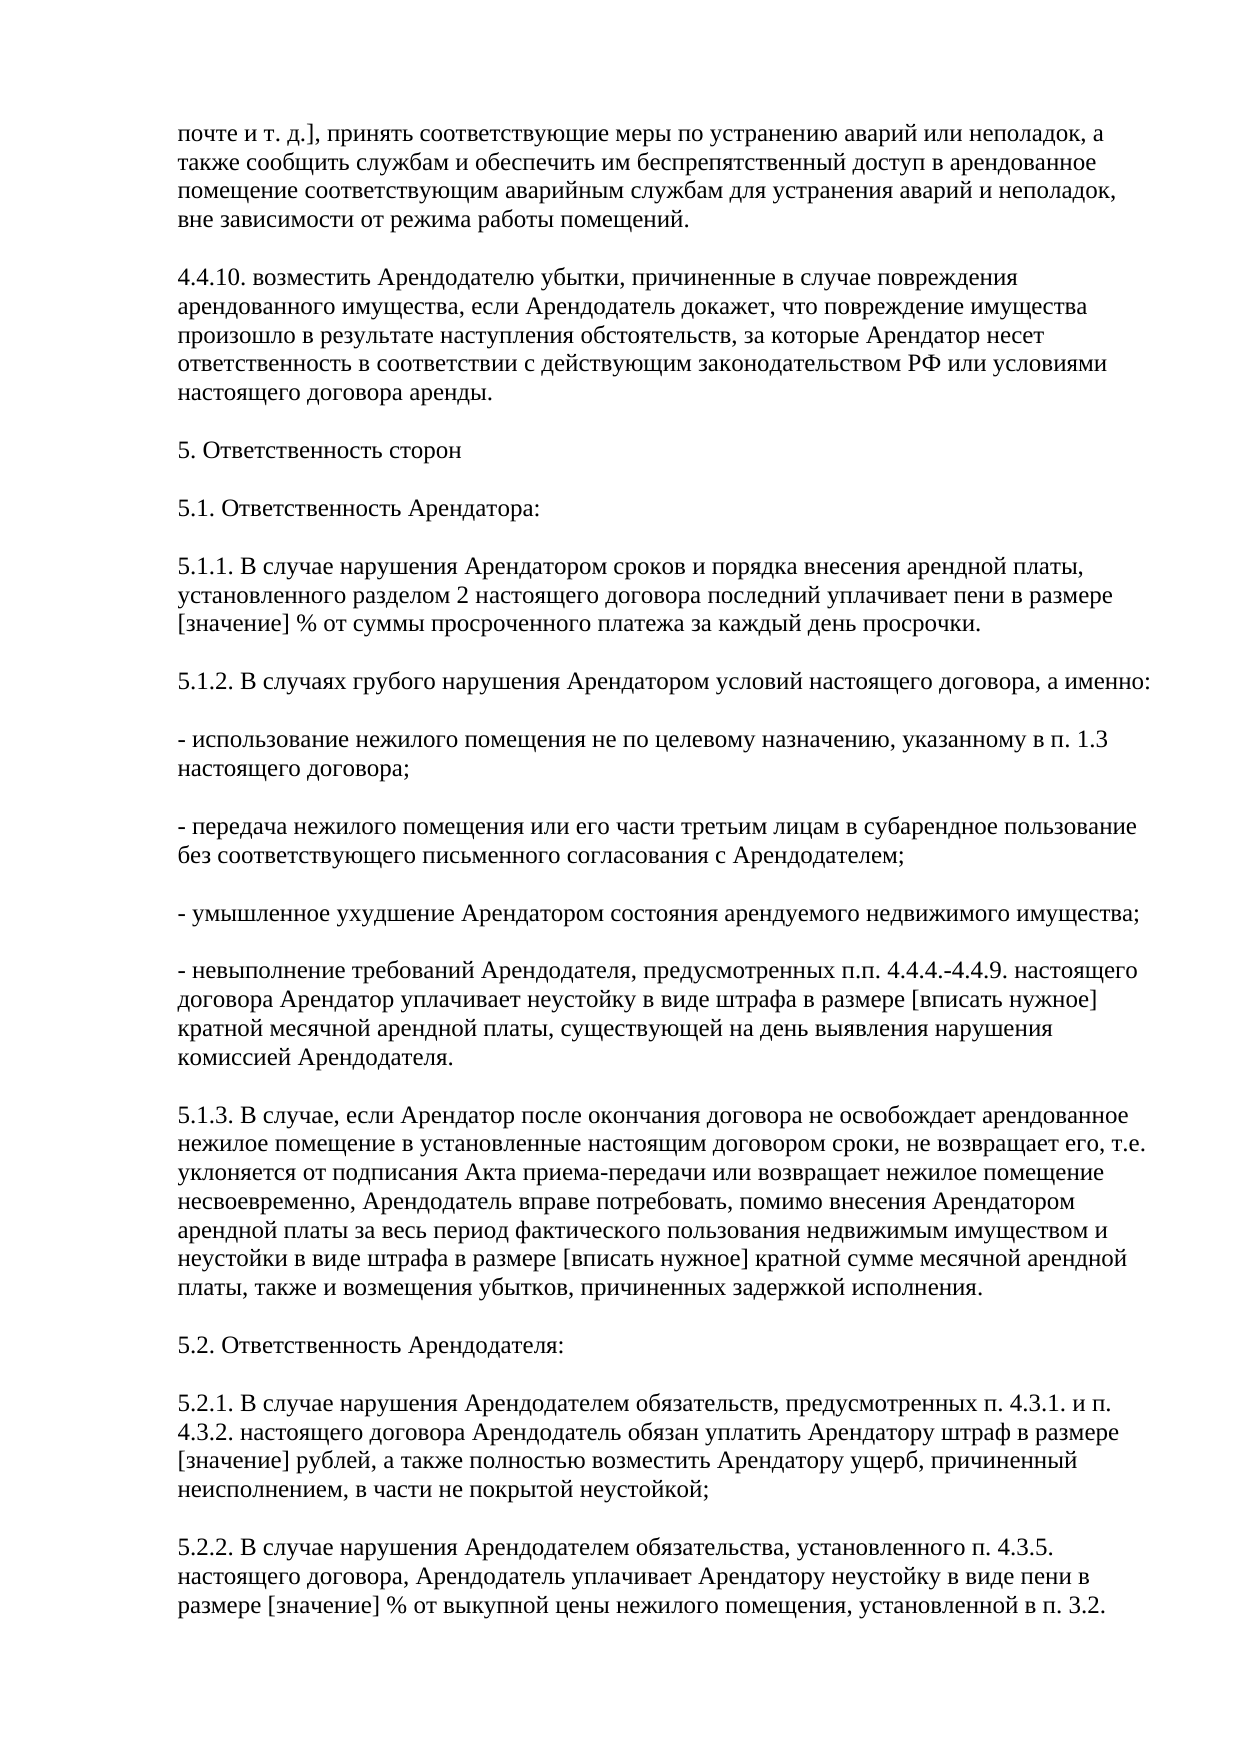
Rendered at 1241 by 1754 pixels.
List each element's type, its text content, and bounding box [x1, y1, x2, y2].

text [177, 1532, 1152, 1618]
text 5.2. Ответственность Арендодателя: [177, 1330, 1152, 1359]
text 5.1.2. В случаях грубого нарушения Арендатором условий настоящего договора, а именно: [177, 666, 1152, 695]
text - передача нежилого помещения или его части третьим лицам в субарендное пользование без соответствующего письменного согласования с Арендодателем; [177, 811, 1152, 868]
text 4.4.10. возместить Арендодателю убытки, причиненные в случае повреждения арендованного имущества, если Арендодатель докажет, что повреждение имущества произошло в результате наступления обстоятельств, за которые Арендатор несет ответственность в соответствии с действующим законодательством РФ или условиями настоящего договора аренды. [177, 262, 1152, 406]
text - невыполнение требований Арендодателя, предусмотренных п.п. 4.4.4.-4.4.9. настоящего договора Арендатор уплачивает неустойку в виде штрафа в размере [вписать нужное] кратной месячной арендной платы, существующей на день выявления нарушения комиссией Арендодателя. [177, 956, 1152, 1071]
text 5.1.3. В случае, если Арендатор после окончания договора не освобождает арендованное нежилое помещение в установленные настоящим договором сроки, не возвращает его, т.е. уклоняется от подписания Акта приема-передачи или возвращает нежилое помещение несвоевременно, Арендодатель вправе потребовать, помимо внесения Арендатором арендной платы за весь период фактического пользования недвижимым имуществом и неустойки в виде штрафа в размере [вписать нужное] кратной сумме месячной арендной платы, также и возмещения убытков, причиненных задержкой исполнения. [177, 1100, 1152, 1301]
text 5.2.1. В случае нарушения Арендодателем обязательств, предусмотренных п. 4.3.1. и п. 4.3.2. настоящего договора Арендодатель обязан уплатить Арендатору штраф в размере [значение] рублей, а также полностью возместить Арендатору ущерб, причиненный неисполнением, в части не покрытой неустойкой; [177, 1388, 1152, 1503]
text - использование нежилого помещения не по целевому назначению, указанному в п. 1.3 настоящего договора; [177, 724, 1152, 782]
text 5.1. Ответственность Арендатора: [177, 493, 1152, 522]
text 5.1.1. В случае нарушения Арендатором сроков и порядка внесения арендной платы, установленного разделом 2 настоящего договора последний уплачивает пени в размере [значение] % от суммы просроченного платежа за каждый день просрочки. [177, 551, 1152, 637]
text 5. Ответственность сторон [177, 435, 1152, 464]
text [177, 118, 1152, 233]
text - умышленное ухудшение Арендатором состояния арендуемого недвижимого имущества; [177, 898, 1152, 926]
